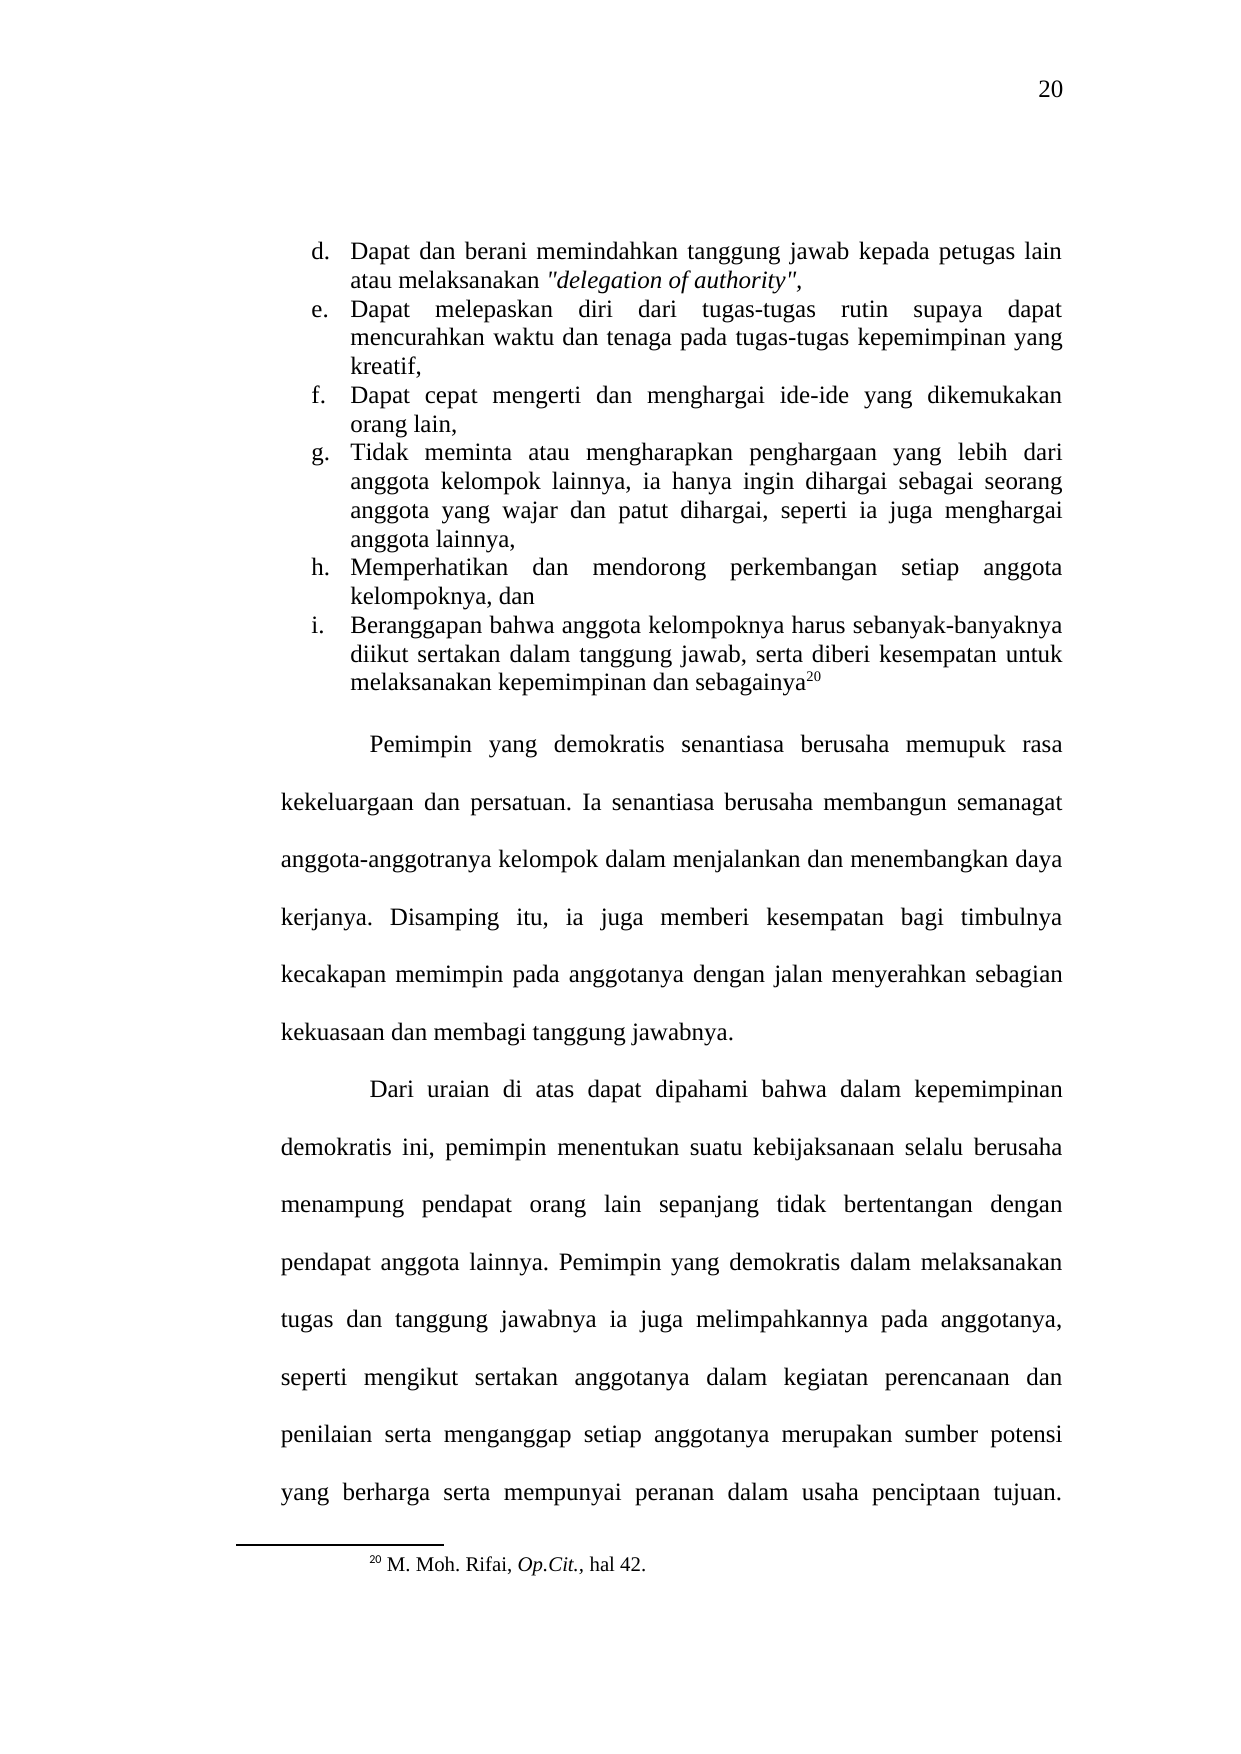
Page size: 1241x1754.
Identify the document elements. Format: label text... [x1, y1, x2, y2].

list Tidak meminta atau mengharapkan penghargaan yang lebih dari anggota kelompok lainnya, ia hanya ingin dihargai sebagai seorang anggota yang wajar dan patut dihargai, seperti ia juga menghargai anggota lainnya, [311, 437, 1063, 552]
list Dapat cepat mengerti dan menghargai ide-ide yang dikemukakan orang lain, [311, 380, 1063, 437]
list Beranggapan bahwa anggota kelompoknya harus sebanyak-banyaknya diikut sertakan dalam tanggung jawab, serta diberi kesempatan untuk melaksanakan kepemimpinan dan sebagainya [311, 610, 1063, 696]
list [281, 1074, 1063, 1506]
list Pemimpin yang demokratis senantiasa berusaha memupuk rasa kekeluargaan dan persatuan. Ia senantiasa berusaha membangun semanagat anggota-anggotranya kelompok dalam menjalankan dan menembangkan daya kerjanya. Disamping itu, ia juga memberi kesempatan bagi timbulnya kecakapan memimpin pada anggotanya dengan jalan menyerahkan sebagian kekuasaan dan membagi tanggung jawabnya. [281, 729, 1063, 1046]
list Memperhatikan dan mendorong perkembangan setiap anggota kelompoknya, dan [311, 552, 1063, 610]
list Dapat melepaskan diri dari tugas-tugas rutin supaya dapat mencurahkan waktu dan tenaga pada tugas-tugas kepemimpinan yang kreatif, [311, 294, 1063, 380]
list Dapat dan berani memindahkan tanggung jawab kepada petugas lain atau melaksanakan "delegation of authority", [311, 236, 1063, 294]
